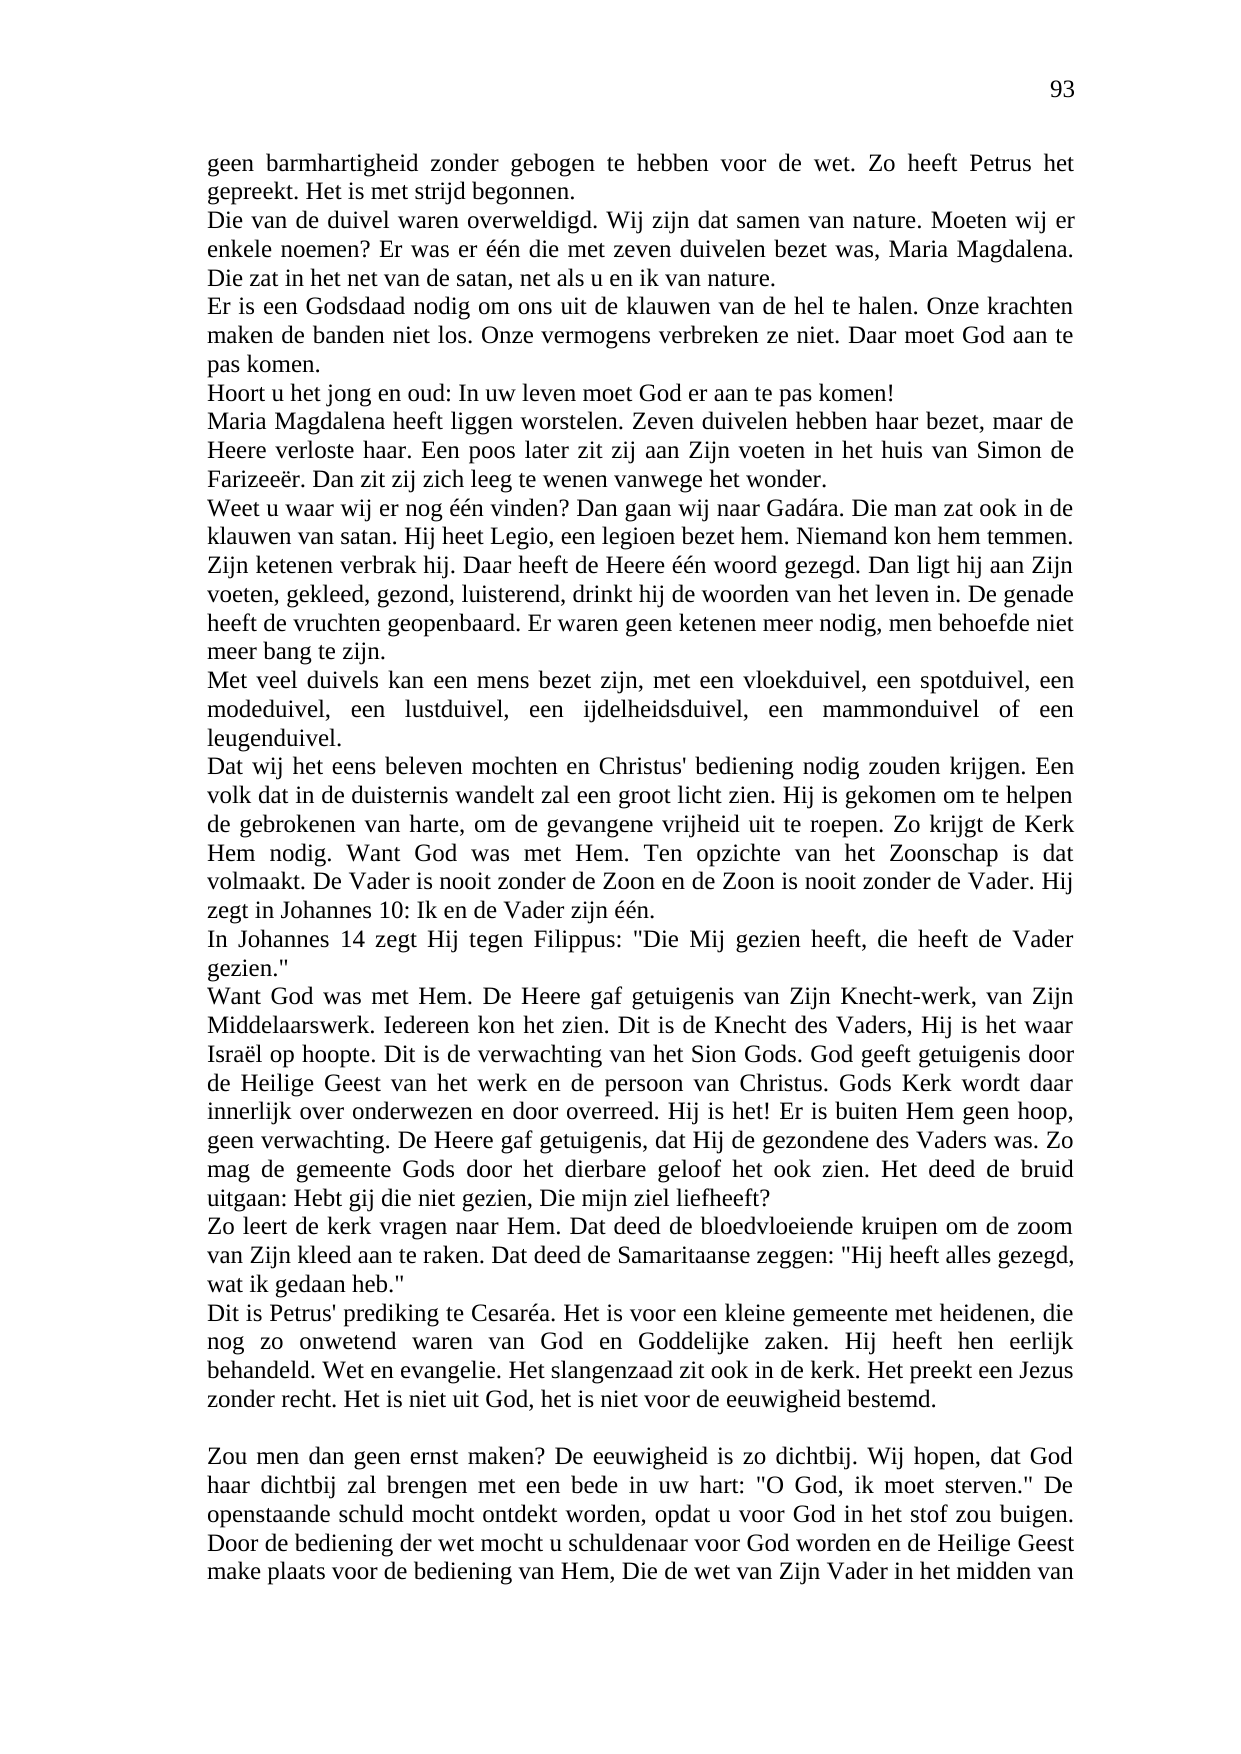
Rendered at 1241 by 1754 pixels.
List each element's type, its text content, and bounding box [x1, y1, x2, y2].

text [207, 148, 1075, 205]
text Zo leert de kerk vragen naar Hem. Dat deed de bloedvloeiende kruipen om de zoom van Zijn kleed aan te raken. Dat deed de Samaritaanse zeggen: "Hij heeft alles gezegd, wat ik gedaan heb." [207, 1211, 1075, 1298]
text Maria Magdalena heeft liggen worstelen. Zeven duivelen hebben haar bezet, maar de Heere verloste haar. Een poos later zit zij aan Zijn voeten in het huis van Simon de Farizeeër. Dan zit zij zich leeg te wenen vanwege het wonder. [207, 406, 1075, 493]
text Met veel duivels kan een mens bezet zijn, met een vloekduivel, een spotduivel, een modeduivel, een lustduivel, een ijdelheidsduivel, een mammonduivel of een leugenduivel. [207, 665, 1075, 751]
text Weet u waar wij er nog één vinden? Dan gaan wij naar Gadára. Die man zat ook in de klauwen van satan. Hij heet Legio, een legioen bezet hem. Niemand kon hem temmen. Zijn ketenen verbrak hij. Daar heeft de Heere één woord gezegd. Dan ligt hij aan Zijn voeten, gekleed, gezond, luisterend, drinkt hij de woorden van het leven in. De genade heeft de vruchten geopenbaard. Er waren geen ketenen meer nodig, men behoefde niet meer bang te zijn. [207, 493, 1075, 665]
text In Johannes 14 zegt Hij tegen Filippus: "Die Mij gezien heeft, die heeft de Vader gezien." [207, 924, 1075, 981]
text Er is een Godsdaad nodig om ons uit de klauwen van de hel te halen. Onze krachten maken de banden niet los. Onze vermogens verbreken ze niet. Daar moet God aan te pas komen. [207, 291, 1075, 378]
text Hoort u het jong en oud: In uw leven moet God er aan te pas komen! [207, 378, 1075, 406]
text Die van de duivel waren overweldigd. Wij zijn dat samen van nature. Moeten wij er enkele noemen? Er was er één die met zeven duivelen bezet was, Maria Magdalena. Die zat in het net van de satan, net als u en ik van nature. [207, 205, 1075, 291]
text Want God was met Hem. De Heere gaf getuigenis van Zijn Knecht-werk, van Zijn Middelaarswerk. Iedereen kon het zien. Dit is de Knecht des Vaders, Hij is het waar Israël op hoopte. Dit is de verwachting van het Sion Gods. God geeft getuigenis door de Heilige Geest van het werk en de persoon van Christus. Gods Kerk wordt daar innerlijk over onderwezen en door overreed. Hij is het! Er is buiten Hem geen hoop, geen verwachting. De Heere gaf getuigenis, dat Hij de gezondene des Vaders was. Zo mag de gemeente Gods door het dierbare geloof het ook zien. Het deed de bruid uitgaan: Hebt gij die niet gezien, Die mijn ziel liefheeft? [207, 981, 1075, 1211]
text Dat wij het eens beleven mochten en Christus' bediening nodig zouden krijgen. Een volk dat in de duisternis wandelt zal een groot licht zien. Hij is gekomen om te helpen de gebrokenen van harte, om de gevangene vrijheid uit te roepen. Zo krijgt de Kerk Hem nodig. Want God was met Hem. Ten opzichte van het Zoonschap is dat volmaakt. De Vader is nooit zonder de Zoon en de Zoon is nooit zonder de Vader. Hij zegt in Johannes 10: Ik en de Vader zijn één. [207, 751, 1075, 924]
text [207, 1441, 1075, 1585]
text Dit is Petrus' prediking te Cesaréa. Het is voor een kleine gemeente met heidenen, die nog zo onwetend waren van God en Goddelijke zaken. Hij heeft hen eerlijk behandeld. Wet en evangelie. Het slangenzaad zit ook in de kerk. Het preekt een Jezus zonder recht. Het is niet uit God, het is niet voor de eeuwigheid bestemd. [207, 1298, 1075, 1413]
